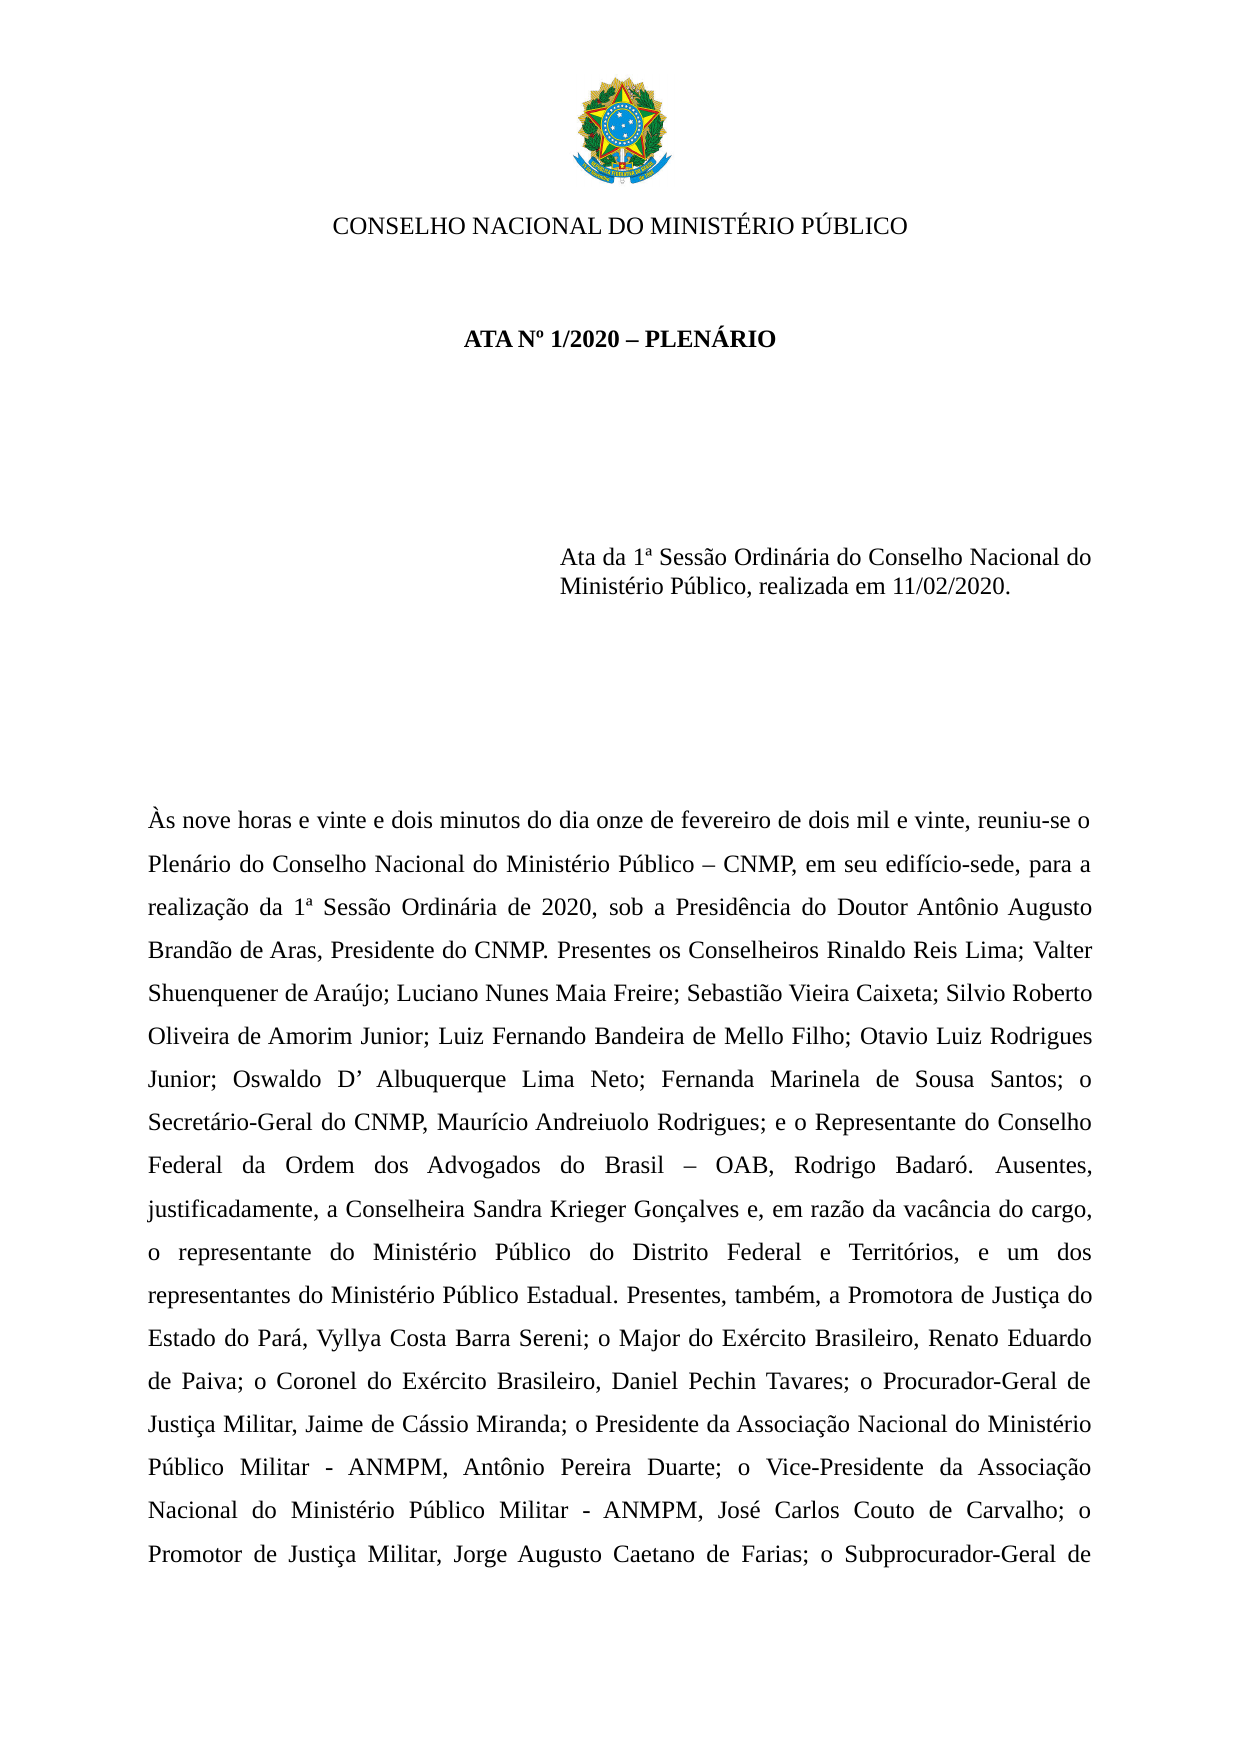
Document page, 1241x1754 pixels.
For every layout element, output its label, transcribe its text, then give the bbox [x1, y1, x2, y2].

text ATA Nº 1/2020 – PLENÁRIO [148, 324, 1093, 353]
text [148, 806, 1093, 1567]
text Ata da 1ª Sessão Ordinária do Conselho Nacional do Ministério Público, realizada em 11/02/2020. [559, 542, 1093, 600]
